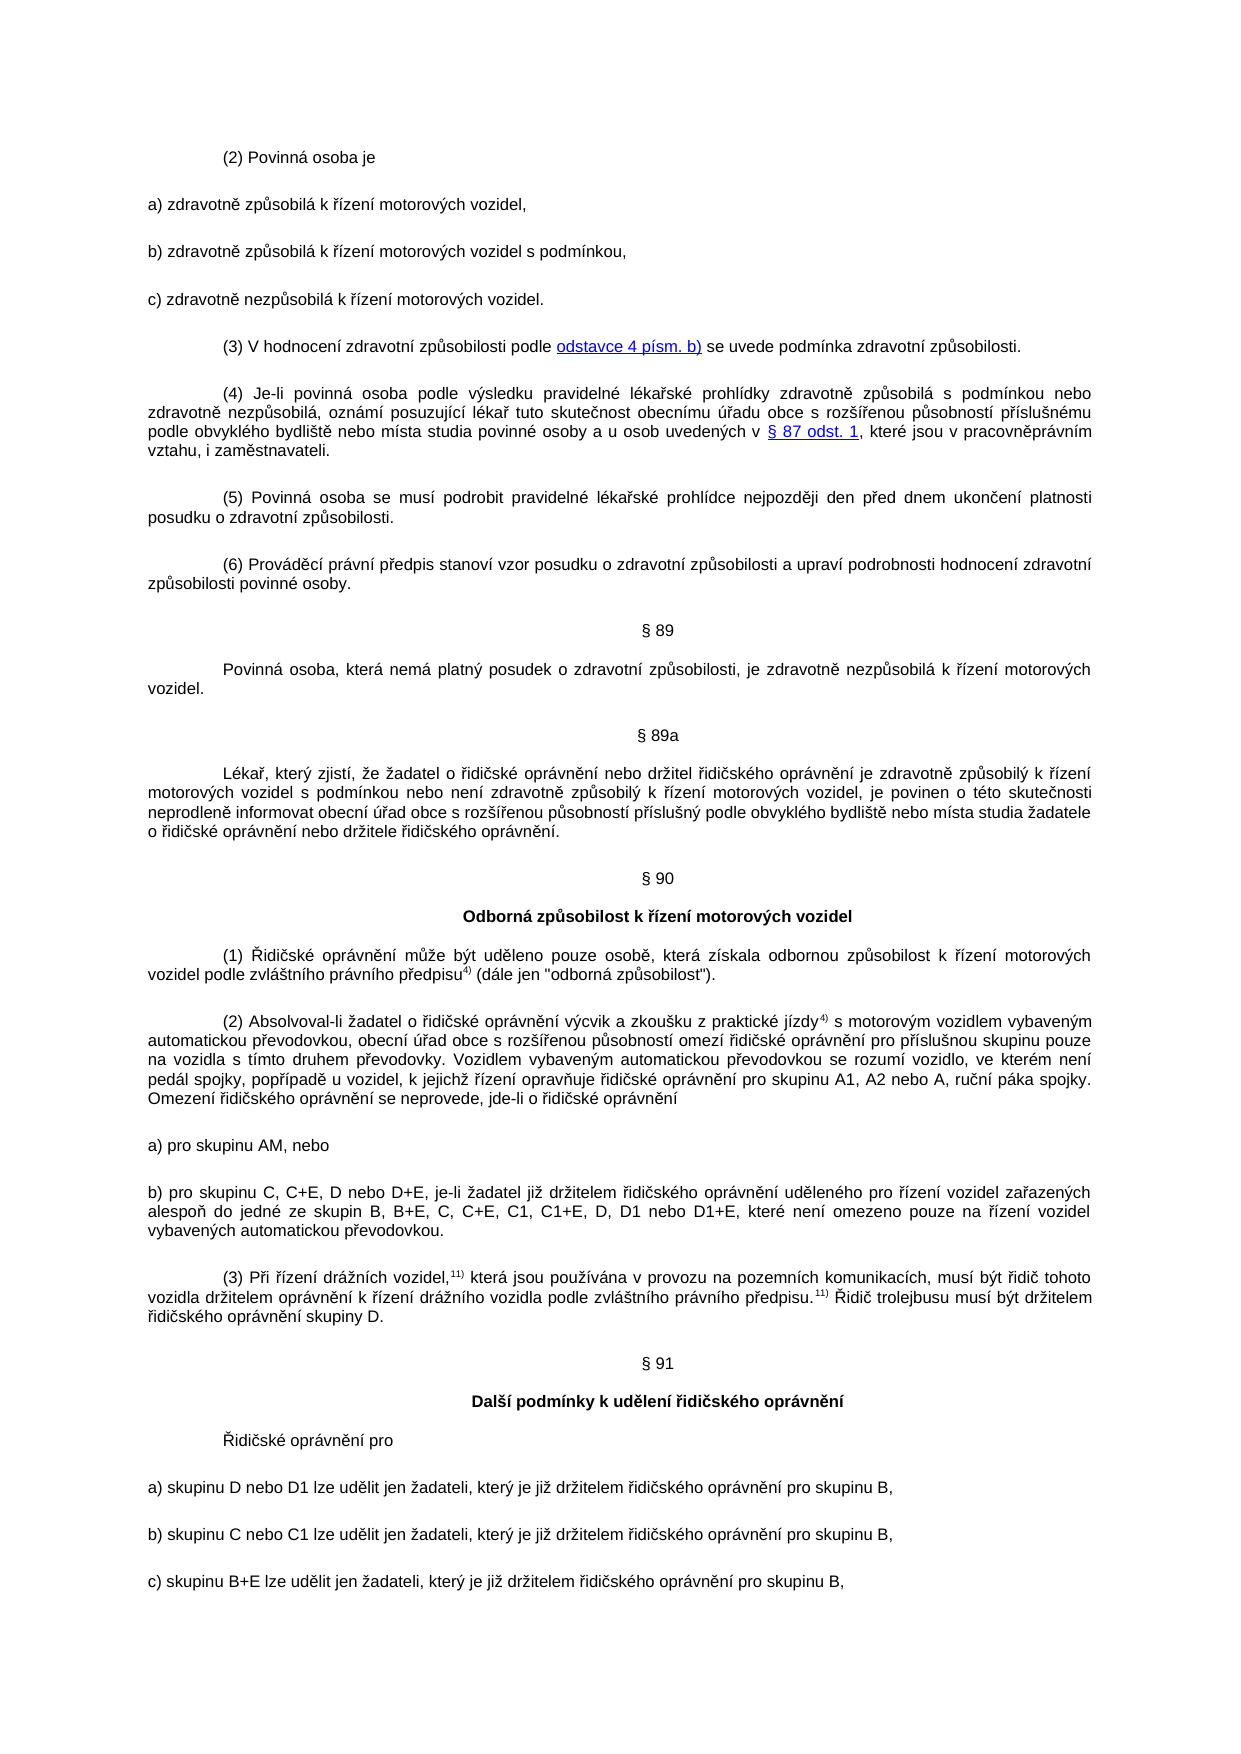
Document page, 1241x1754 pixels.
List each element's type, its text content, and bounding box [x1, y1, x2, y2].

text b) zdravotně způsobilá k řízení motorových vozidel s podmínkou, [148, 242, 1092, 261]
text Odborná způsobilost k řízení motorových vozidel [148, 907, 1092, 926]
text § 89a [148, 726, 1092, 745]
text § 91 [148, 1354, 1092, 1373]
text c) zdravotně nezpůsobilá k řízení motorových vozidel. [148, 289, 1092, 308]
text a) skupinu D nebo D1 lze udělit jen žadateli, který je již držitelem řidičského oprávnění pro skupinu B, [148, 1478, 1092, 1497]
text (2) Povinná osoba je [148, 148, 1092, 167]
text (5) Povinná osoba se musí podrobit pravidelné lékařské prohlídce nejpozději den před dnem ukončení platnosti posudku o zdravotní způsobilosti. [148, 488, 1092, 527]
text b) skupinu C nebo C1 lze udělit jen žadateli, který je již držitelem řidičského oprávnění pro skupinu B, [148, 1525, 1092, 1544]
text (6) Prováděcí právní předpis stanoví vzor posudku o zdravotní způsobilosti a upraví podrobnosti hodnocení zdravotní způsobilosti povinné osoby. [148, 555, 1092, 593]
text a) pro skupinu AM, nebo [148, 1136, 1092, 1155]
text Povinná osoba, která nemá platný posudek o zdravotní způsobilosti, je zdravotně nezpůsobilá k řízení motorových vozidel. [148, 659, 1092, 698]
text (3) Při řízení drážních vozidel,11) která jsou používána v provozu na pozemních komunikacích, musí být řidič tohoto vozidla držitelem oprávnění k řízení drážního vozidla podle zvláštního právního předpisu.11) Řidič trolejbusu musí být držitelem řidičského oprávnění skupiny D. [148, 1268, 1092, 1326]
text (1) Řidičské oprávnění může být uděleno pouze osobě, která získala odbornou způsobilost k řízení motorových vozidel podle zvláštního právního předpisu4) (dále jen "odborná způsobilost"). [148, 945, 1092, 984]
text (3) V hodnocení zdravotní způsobilosti podle odstavce 4 písm. b) se uvede podmínka zdravotní způsobilosti. [148, 336, 1092, 356]
text § 90 [148, 869, 1092, 888]
text Lékař, který zjistí, že žadatel o řidičské oprávnění nebo držitel řidičského oprávnění je zdravotně způsobilý k řízení motorových vozidel s podmínkou nebo není zdravotně způsobilý k řízení motorových vozidel, je povinen o této skutečnosti neprodleně informovat obecní úřad obce s rozšířenou působností příslušný podle obvyklého bydliště nebo místa studia žadatele o řidičské oprávnění nebo držitele řidičského oprávnění. [148, 764, 1092, 841]
text b) pro skupinu C, C+E, D nebo D+E, je-li žadatel již držitelem řidičského oprávnění uděleného pro řízení vozidel zařazených alespoň do jedné ze skupin B, B+E, C, C+E, C1, C1+E, D, D1 nebo D1+E, které není omezeno pouze na řízení vozidel vybavených automatickou převodovkou. [148, 1183, 1092, 1240]
text c) skupinu B+E lze udělit jen žadateli, který je již držitelem řidičského oprávnění pro skupinu B, [148, 1572, 1092, 1591]
text (4) Je-li povinná osoba podle výsledku pravidelné lékařské prohlídky zdravotně způsobilá s podmínkou nebo zdravotně nezpůsobilá, oznámí posuzující lékař tuto skutečnost obecnímu úřadu obce s rozšířenou působností příslušnému podle obvyklého bydliště nebo místa studia povinné osoby a u osob uvedených v § 87 odst. 1, které jsou v pracovněprávním vztahu, i zaměstnavateli. [148, 384, 1092, 460]
text (2) Absolvoval-li žadatel o řidičské oprávnění výcvik a zkoušku z praktické jízdy4) s motorovým vozidlem vybaveným automatickou převodovkou, obecní úřad obce s rozšířenou působností omezí řidičské oprávnění pro příslušnou skupinu pouze na vozidla s tímto druhem převodovky. Vozidlem vybaveným automatickou převodovkou se rozumí vozidlo, ve kterém není pedál spojky, popřípadě u vozidel, k jejichž řízení opravňuje řidičské oprávnění pro skupinu A1, A2 nebo A, ruční páka spojky. Omezení řidičského oprávnění se neprovede, jde-li o řidičské oprávnění [148, 1012, 1092, 1108]
text a) zdravotně způsobilá k řízení motorových vozidel, [148, 195, 1092, 214]
text Další podmínky k udělení řidičského oprávnění [148, 1392, 1092, 1411]
text Řidičské oprávnění pro [148, 1431, 1092, 1450]
text § 89 [148, 621, 1092, 640]
